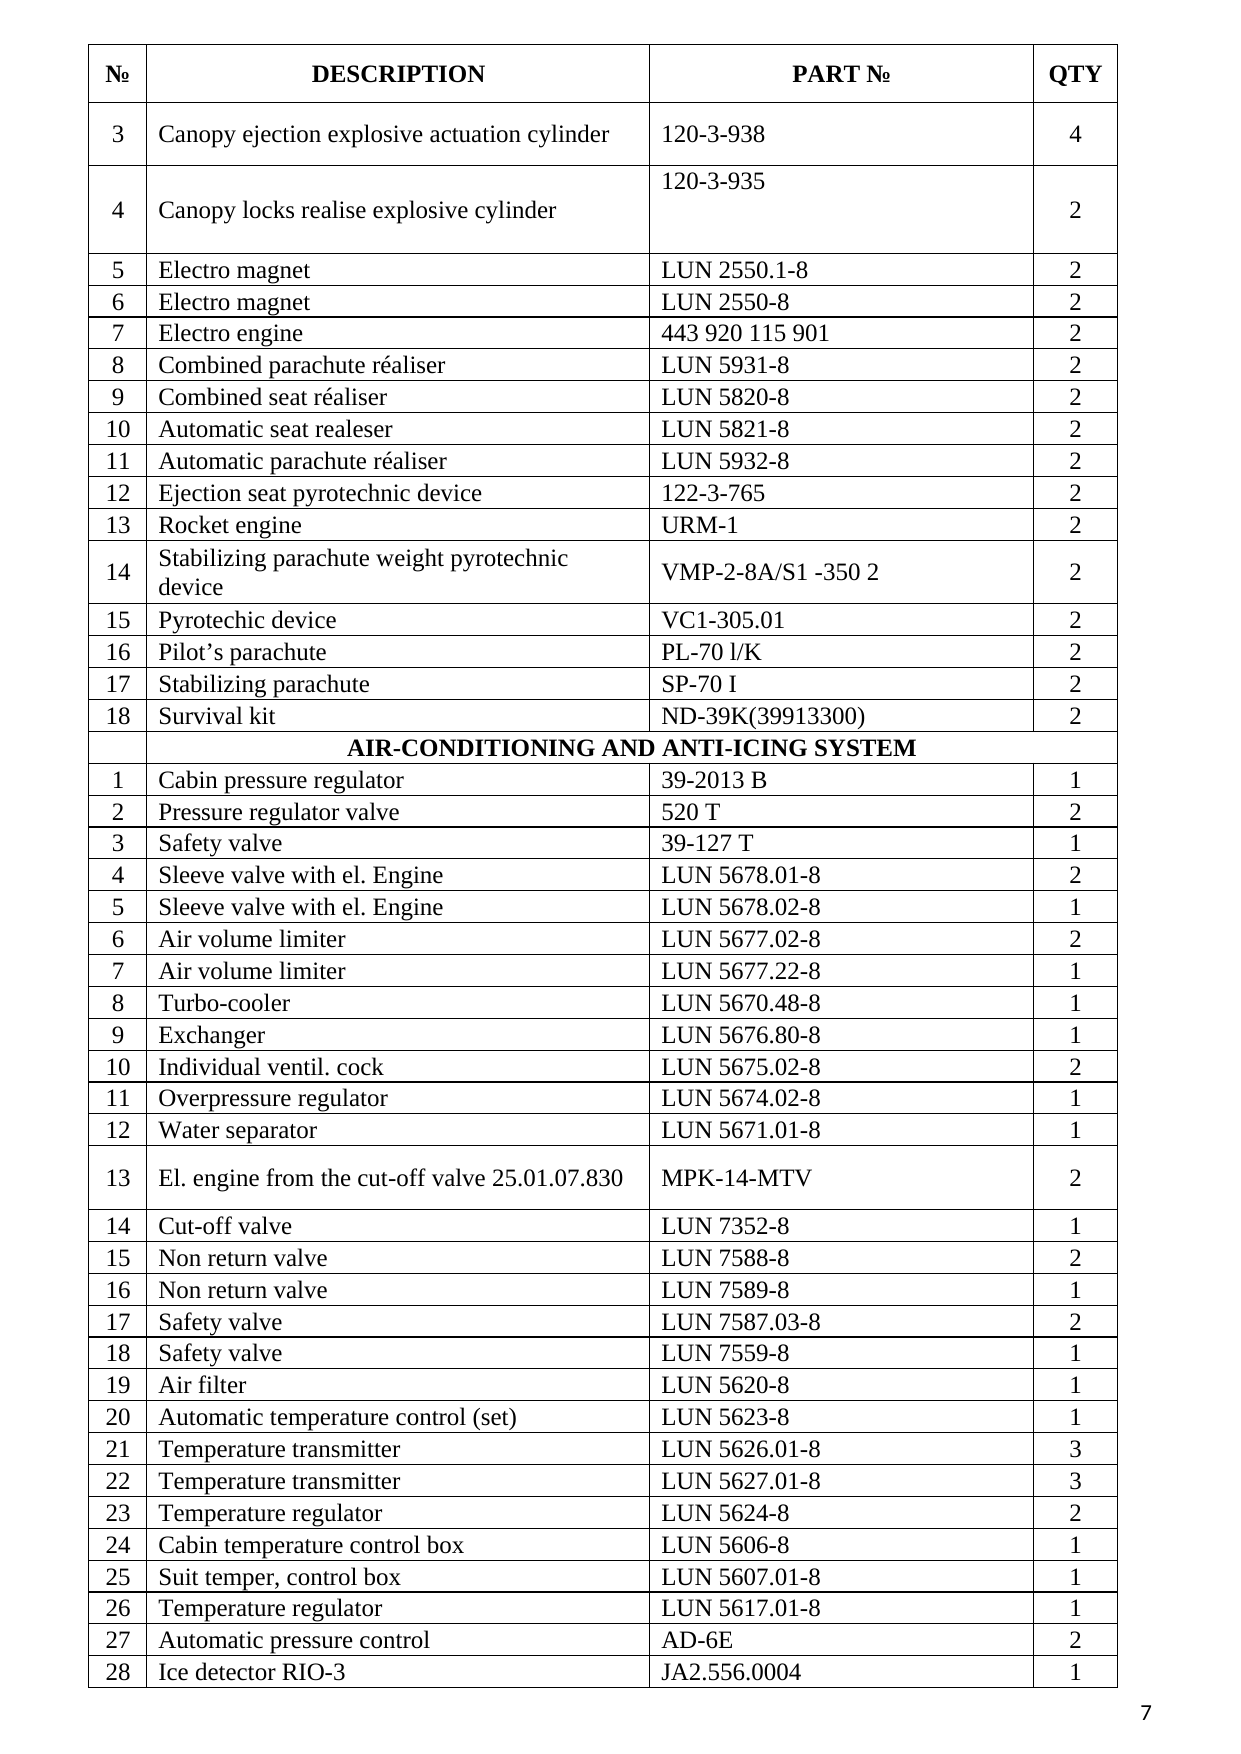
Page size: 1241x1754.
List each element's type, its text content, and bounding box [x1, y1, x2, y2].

table_cell Turbo-cooler [147, 987, 649, 1018]
table_header PART № [650, 45, 1033, 102]
table_cell 1 [1034, 987, 1117, 1018]
table_cell Stabilizing parachute [147, 668, 649, 699]
table_cell 19 [89, 1369, 146, 1400]
table_cell LUN 5678.02-8 [650, 891, 1033, 922]
table_header № [89, 45, 146, 102]
table_cell 6 [89, 286, 146, 316]
table_cell 1 [1034, 1274, 1117, 1304]
table_cell 2 [1034, 1497, 1117, 1528]
table_cell 2 [1034, 318, 1117, 348]
table_cell Overpressure regulator [147, 1083, 649, 1113]
table_cell 12 [89, 1114, 146, 1145]
table_cell 3 [89, 103, 146, 165]
table_cell Automatic pressure control [147, 1624, 649, 1655]
table_cell 9 [89, 381, 146, 412]
table_cell 1 [1034, 1338, 1117, 1368]
table_cell LUN 5676.80-8 [650, 1019, 1033, 1049]
table_cell Automatic temperature control (set) [147, 1401, 649, 1432]
table_cell 27 [89, 1624, 146, 1655]
table_cell 1 [1034, 1593, 1117, 1623]
table_cell Non return valve [147, 1274, 649, 1304]
table_cell 10 [89, 413, 146, 444]
table_cell LUN 5675.02-8 [650, 1051, 1033, 1081]
table_cell 25 [89, 1561, 146, 1591]
table_cell LUN 5670.48-8 [650, 987, 1033, 1018]
table_cell LUN 5671.01-8 [650, 1114, 1033, 1145]
table_cell Temperature transmitter [147, 1433, 649, 1464]
table_cell Ice detector RIO-3 [147, 1656, 649, 1687]
table_cell 16 [89, 1274, 146, 1304]
table_cell 2 [1034, 859, 1117, 890]
table_cell 26 [89, 1593, 146, 1623]
table_cell Pilot’s parachute [147, 636, 649, 667]
table_cell MPK-14-MTV [650, 1146, 1033, 1209]
table_cell AD-6E [650, 1624, 1033, 1655]
table_cell Ejection seat pyrotechnic device [147, 477, 649, 508]
table_cell 7 [89, 955, 146, 986]
table_cell 14 [89, 1210, 146, 1241]
table_cell 2 [1034, 254, 1117, 284]
table_cell 15 [89, 1242, 146, 1273]
table_cell 122-3-765 [650, 477, 1033, 508]
table_cell 1 [1034, 1210, 1117, 1241]
table_cell PL-70 l/K [650, 636, 1033, 667]
table_cell SP-70 I [650, 668, 1033, 699]
table_cell LUN 5620-8 [650, 1369, 1033, 1400]
table_cell 2 [1034, 636, 1117, 667]
table_cell 520 T [650, 796, 1033, 826]
table_cell Cabin temperature control box [147, 1529, 649, 1559]
table_cell LUN 5623-8 [650, 1401, 1033, 1432]
table_cell 4 [89, 859, 146, 890]
table_cell 1 [1034, 1114, 1117, 1145]
table_cell 6 [89, 923, 146, 954]
table_cell 2 [1034, 1146, 1117, 1209]
table_cell Non return valve [147, 1242, 649, 1273]
table_cell LUN 7589-8 [650, 1274, 1033, 1304]
table_cell 2 [1034, 509, 1117, 539]
table_cell Canopy ejection explosive actuation cylinder [147, 103, 649, 165]
table_cell 2 [1034, 541, 1117, 603]
table_cell 443 920 115 901 [650, 318, 1033, 348]
table_cell 1 [1034, 828, 1117, 858]
table_cell 3 [89, 828, 146, 858]
table_cell Air volume limiter [147, 923, 649, 954]
table_cell 12 [89, 477, 146, 508]
table_cell 2 [1034, 668, 1117, 699]
table_cell Temperature regulator [147, 1593, 649, 1623]
table_cell 23 [89, 1497, 146, 1528]
table_cell 11 [89, 445, 146, 476]
table_cell LUN 5821-8 [650, 413, 1033, 444]
table_cell 8 [89, 349, 146, 380]
table_cell 15 [89, 604, 146, 635]
table_cell Canopy locks realise explosive cylinder [147, 166, 649, 253]
table_cell LUN 2550-8 [650, 286, 1033, 316]
table_cell 3 [1034, 1433, 1117, 1464]
table_cell Temperature transmitter [147, 1465, 649, 1496]
table_cell 2 [1034, 166, 1117, 253]
table_cell 7 [89, 318, 146, 348]
table_cell 21 [89, 1433, 146, 1464]
table_cell LUN 5624-8 [650, 1497, 1033, 1528]
table_cell LUN 7559-8 [650, 1338, 1033, 1368]
table_cell Electro magnet [147, 286, 649, 316]
table_cell Air filter [147, 1369, 649, 1400]
table_header DESCRIPTION [147, 45, 649, 102]
table_cell 17 [89, 668, 146, 699]
table_cell 1 [1034, 1083, 1117, 1113]
table_cell LUN 2550.1-8 [650, 254, 1033, 284]
table_cell URM-1 [650, 509, 1033, 539]
table_cell 1 [1034, 1561, 1117, 1591]
table_cell 1 [1034, 1656, 1117, 1687]
table_cell 39-2013 B [650, 764, 1033, 794]
table_cell Air volume limiter [147, 955, 649, 986]
table_cell 2 [1034, 349, 1117, 380]
table_cell 39-127 T [650, 828, 1033, 858]
table_cell 4 [1034, 103, 1117, 165]
table_cell 14 [89, 541, 146, 603]
table_cell LUN 7587.03-8 [650, 1306, 1033, 1336]
table_cell 2 [1034, 477, 1117, 508]
table_cell 24 [89, 1529, 146, 1559]
table_cell Safety valve [147, 1338, 649, 1368]
table_cell 2 [1034, 604, 1117, 635]
table_cell 5 [89, 891, 146, 922]
table_cell Temperature regulator [147, 1497, 649, 1528]
table_cell LUN 5674.02-8 [650, 1083, 1033, 1113]
table_cell 8 [89, 987, 146, 1018]
table_cell 18 [89, 1338, 146, 1368]
table_cell Pyrotechic device [147, 604, 649, 635]
table_cell 13 [89, 1146, 146, 1209]
table_cell 4 [89, 166, 146, 253]
table_cell LUN 5678.01-8 [650, 859, 1033, 890]
table_cell VC1-305.01 [650, 604, 1033, 635]
table_cell 1 [1034, 1529, 1117, 1559]
table_cell 2 [1034, 413, 1117, 444]
table_cell Safety valve [147, 1306, 649, 1336]
table_cell 2 [1034, 796, 1117, 826]
table_cell 2 [1034, 700, 1117, 731]
table_cell Safety valve [147, 828, 649, 858]
table_cell LUN 5626.01-8 [650, 1433, 1033, 1464]
table_cell 10 [89, 1051, 146, 1081]
table_cell 1 [1034, 1401, 1117, 1432]
table_cell LUN 5617.01-8 [650, 1593, 1033, 1623]
table_cell Cut-off valve [147, 1210, 649, 1241]
table_cell 22 [89, 1465, 146, 1496]
table_cell 2 [1034, 286, 1117, 316]
table_cell LUN 5607.01-8 [650, 1561, 1033, 1591]
table_cell [89, 732, 146, 763]
table_cell Individual ventil. cock [147, 1051, 649, 1081]
table_cell LUN 5677.22-8 [650, 955, 1033, 986]
table_cell 2 [1034, 1306, 1117, 1336]
table_cell JA2.556.0004 [650, 1656, 1033, 1687]
table_cell LUN 5931-8 [650, 349, 1033, 380]
table_cell LUN 5677.02-8 [650, 923, 1033, 954]
table_cell 1 [1034, 1369, 1117, 1400]
table_cell LUN 7588-8 [650, 1242, 1033, 1273]
table_cell Sleeve valve with el. Engine [147, 859, 649, 890]
table_cell Cabin pressure regulator [147, 764, 649, 794]
table_cell 1 [1034, 955, 1117, 986]
table_cell 11 [89, 1083, 146, 1113]
table_cell LUN 5606-8 [650, 1529, 1033, 1559]
table_cell 2 [1034, 445, 1117, 476]
table_cell Stabilizing parachute weight pyrotechnic device [147, 541, 649, 603]
table_cell LUN 5820-8 [650, 381, 1033, 412]
table_cell Suit temper, control box [147, 1561, 649, 1591]
table_cell 18 [89, 700, 146, 731]
table_cell 1 [1034, 891, 1117, 922]
table_cell Exchanger [147, 1019, 649, 1049]
table_cell 13 [89, 509, 146, 539]
table_cell Rocket engine [147, 509, 649, 539]
table_cell LUN 5932-8 [650, 445, 1033, 476]
table_cell LUN 7352-8 [650, 1210, 1033, 1241]
table_cell ND-39K(39913300) [650, 700, 1033, 731]
table_cell Automatic seat realeser [147, 413, 649, 444]
table_cell 17 [89, 1306, 146, 1336]
table_cell 1 [1034, 764, 1117, 794]
table_cell 2 [1034, 923, 1117, 954]
table_cell VMP-2-8A/S1 -350 2 [650, 541, 1033, 603]
table_cell 1 [89, 764, 146, 794]
table_cell Combined parachute réaliser [147, 349, 649, 380]
table_cell 2 [89, 796, 146, 826]
table_cell Survival kit [147, 700, 649, 731]
table_cell El. engine from the cut-off valve 25.01.07.830 [147, 1146, 649, 1209]
table_cell 3 [1034, 1465, 1117, 1496]
table_header QTY [1034, 45, 1117, 102]
table_cell Sleeve valve with el. Engine [147, 891, 649, 922]
table_cell 120-3-935 [650, 166, 1033, 253]
table_cell 120-3-938 [650, 103, 1033, 165]
table_cell 28 [89, 1656, 146, 1687]
table_cell 2 [1034, 1051, 1117, 1081]
table_cell AIR-CONDITIONING AND ANTI-ICING SYSTEM [147, 732, 1117, 763]
table_cell Pressure regulator valve [147, 796, 649, 826]
table_cell 9 [89, 1019, 146, 1049]
table_cell 16 [89, 636, 146, 667]
table_cell Electro engine [147, 318, 649, 348]
table_cell 2 [1034, 1242, 1117, 1273]
table_cell Combined seat réaliser [147, 381, 649, 412]
table_cell 20 [89, 1401, 146, 1432]
table_cell 2 [1034, 381, 1117, 412]
table_cell 2 [1034, 1624, 1117, 1655]
table_cell 5 [89, 254, 146, 284]
table_cell LUN 5627.01-8 [650, 1465, 1033, 1496]
table_cell Water separator [147, 1114, 649, 1145]
table_cell Electro magnet [147, 254, 649, 284]
table_cell Automatic parachute réaliser [147, 445, 649, 476]
table_cell 1 [1034, 1019, 1117, 1049]
